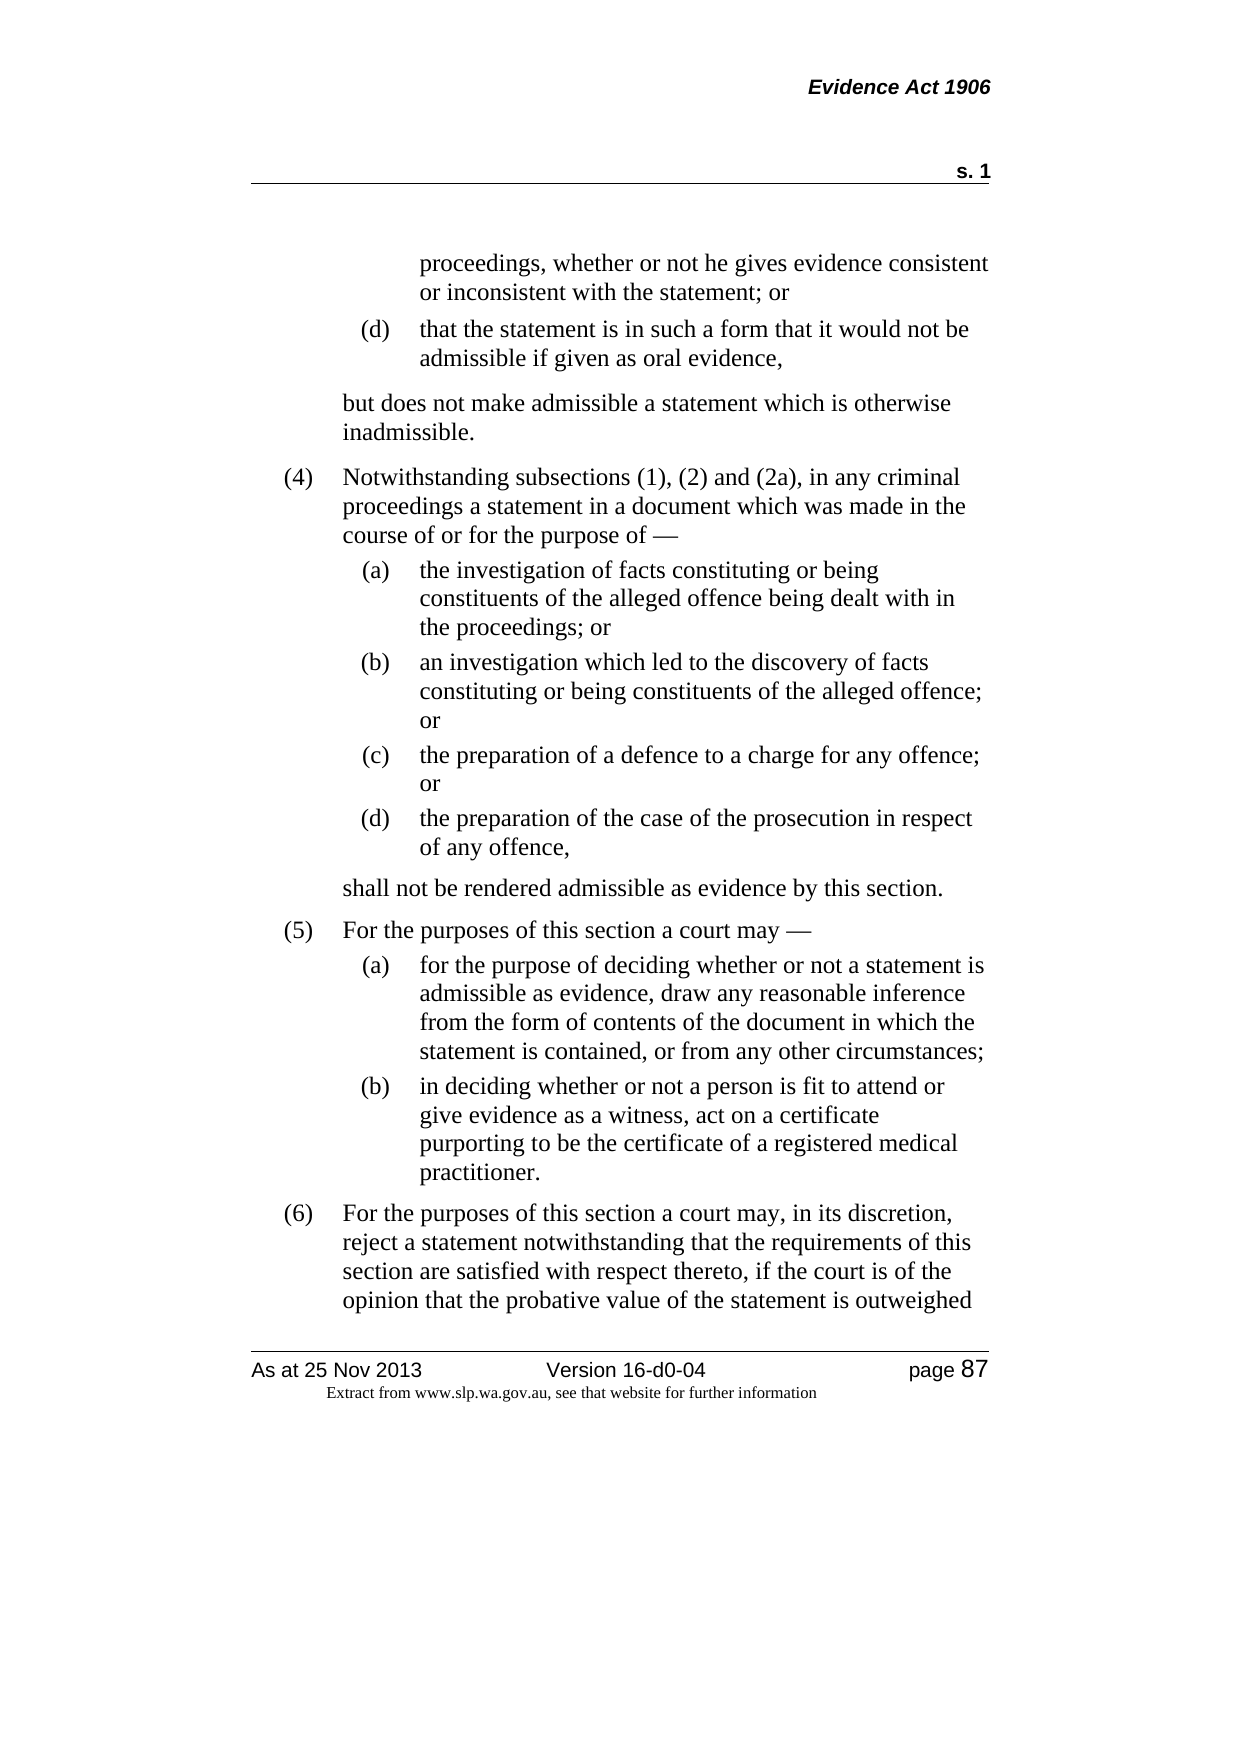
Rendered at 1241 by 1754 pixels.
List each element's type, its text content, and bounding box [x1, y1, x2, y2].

text (4) Notwithstanding subsections (1), (2) and (2a), in any criminal proceedings a statement in a document which was made in the course of or for the purpose of — [251, 462, 989, 548]
text (d) the preparation of the case of the prosecution in respect of any offence, [251, 803, 989, 861]
text (c) the preparation of a defence to a charge for any offence; or [251, 740, 989, 797]
text (d) that the statement is in such a form that it would not be admissible if given as oral evidence, [251, 314, 989, 371]
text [251, 1198, 989, 1313]
text (a) for the purpose of deciding whether or not a statement is admissible as evidence, draw any reasonable inference from the form of contents of the document in which the statement is contained, or from any other circumstances; [251, 950, 989, 1065]
text but does not make admissible a statement which is otherwise inadmissible. [251, 388, 989, 446]
text (a) the investigation of facts constituting or being constituents of the alleged offence being dealt with in the proceedings; or [251, 555, 989, 641]
text shall not be rendered admissible as evidence by this section. [251, 873, 989, 902]
text (b) in deciding whether or not a person is fit to attend or give evidence as a witness, act on a certificate purporting to be the certificate of a registered medical practitioner. [251, 1071, 989, 1186]
text (5) For the purposes of this section a court may — [251, 915, 989, 943]
text (b) an investigation which led to the discovery of facts constituting or being constituents of the alleged offence; or [251, 647, 989, 733]
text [251, 248, 989, 306]
